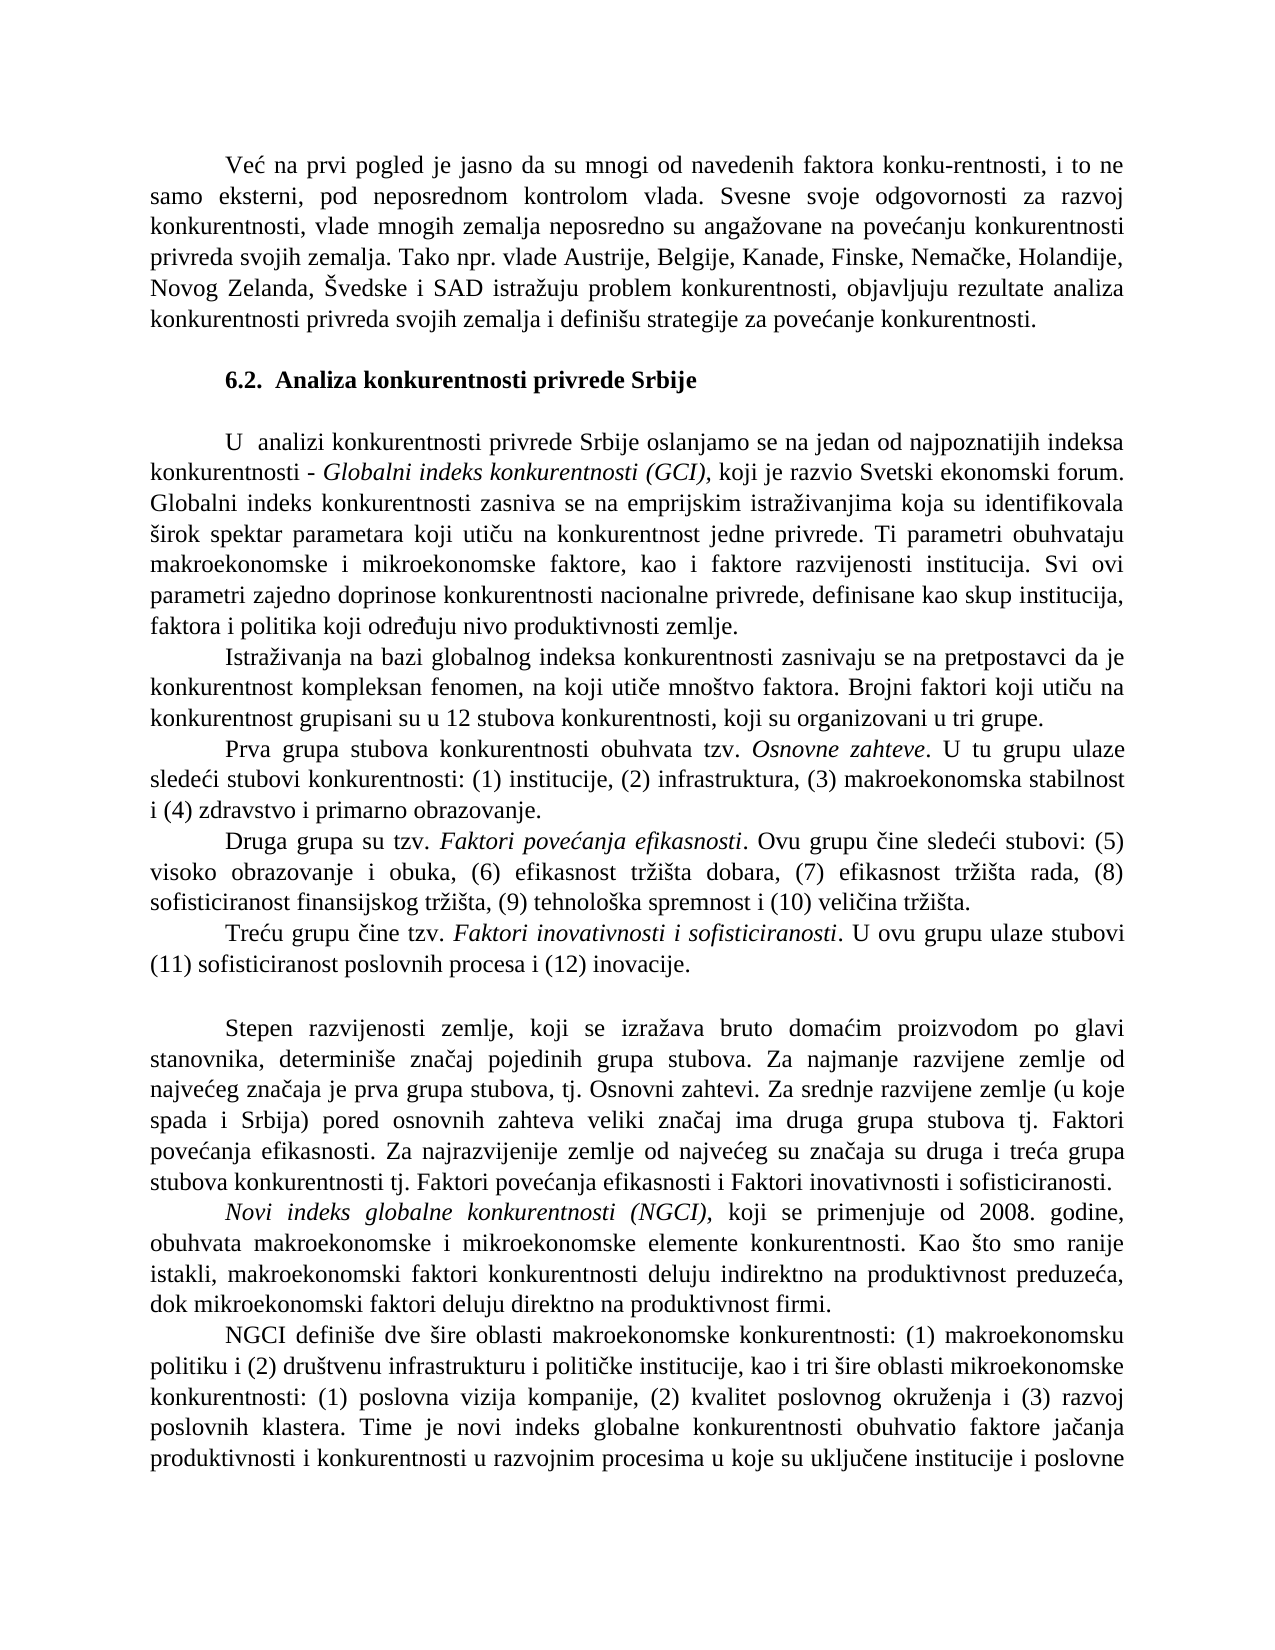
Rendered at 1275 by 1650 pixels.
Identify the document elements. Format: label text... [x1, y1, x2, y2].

text Istraživanja na bazi globalnog indeksa konkurentnosti zasnivaju se na pretpostavci da je konkurentnost kompleksan fenomen, na koji utiče mnoštvo faktora. Brojni faktori koji utiču na konkurentnost grupisani su u 12 stubova konkurentnosti, koji su organizovani u tri grupe. [150, 642, 1125, 732]
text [150, 1320, 1125, 1472]
text Novi indeks globalne konkurentnosti (NGCI), koji se primenjuje od 2008. godine, obuhvata makroekonomske i mikroekonomske elemente konkurentnosti. Kao što smo ranije istakli, makroekonomski faktori konkurentnosti deluju indirektno na produktivnost preduzeća, dok mikroekonomski faktori deluju direktno na produktivnost firmi. [150, 1197, 1125, 1318]
text Druga grupa su tzv. Faktori povećanja efikasnosti. Ovu grupu čine sledeći stubovi: (5) visoko obrazovanje i obuka, (6) efikasnost tržišta dobara, (7) efikasnost tržišta rada, (8) sofisticiranost finansijskog tržišta, (9) tehnološka spremnost i (10) veličina tržišta. [150, 826, 1125, 916]
text 6.2. Analiza konkurentnosti privrede Srbijе [150, 365, 1125, 394]
text Prva grupa stubova konkurentnosti obuhvata tzv. Osnovne zahteve. U tu grupu ulaze sledeći stubovi konkurentnosti: (1) institucije, (2) infrastruktura, (3) makroekonomska stabilnost i (4) zdravstvo i primarno obrazovanje. [150, 734, 1125, 824]
text Treću grupu čine tzv. Faktori inovativnosti i sofisticiranosti. U ovu grupu ulaze stubovi (11) sofisticiranost poslovnih procesa i (12) inovacije. [150, 918, 1125, 978]
text Stepen razvijenosti zemlje, koji se izražava bruto domaćim proizvodom po glavi stanovnika, determiniše značaj pojedinih grupa stubova. Za najmanje razvijene zemlje od najvećeg značaja je prva grupa stubova, tj. Osnovni zahtevi. Za srednje razvijene zemlje (u koje spada i Srbija) pored osnovnih zahteva veliki značaj ima druga grupa stubova tj. Faktori povećanja efikasnosti. Za najrazvijenije zemlje od najvećeg su značaja su druga i treća grupa stubova konkurentnosti tj. Faktori povećanja efikasnosti i Faktori inovativnosti i sofisticiranosti. [150, 1013, 1125, 1195]
text Već na prvi pogled је jasno da su mnogi od navedenih faktora konku-rentnosti, i to ne samo eksterni, pod neposrednom kontrolom vlada. Svesne svoje odgovornosti za razvoj konkurentnosti, vlade mnogih zemalja neposredno su angažovane na povećanju konkurentnosti privreda svojih zemalja. Tako npr. vlade Austrije, Belgije, Kanade, Finske, Nemačke, Holandije, Novog Zelanda, Švedske i SAD istražuju problem konkurentnosti, objavljuju rezultate analiza konkurentnosti privreda svojih zemalja i definišu strategije za povećanje konkurentnosti. [150, 150, 1125, 332]
text U analizi konkurentnosti privrede Srbije oslanjamo se na jedan od najpoznatijih indeksa konkurentnosti - Globalni indeks konkurentnosti (GCI), koji je razvio Svetski ekonomski forum. Globalni indeks konkurentnosti zasniva se na emprijskim istraživanjima koja su identifikovala širok spektar parametara koji utiču na konkurentnost jedne privrede. Ti parametri obuhvataju makroekonomske i mikroekonomske faktore, kao i faktore razvijenosti institucija. Svi ovi parametri zajedno doprinose konkurentnosti nacionalne privrede, definisane kao skup institucija, faktora i politika koji određuju nivo produktivnosti zemlje. [150, 427, 1125, 640]
